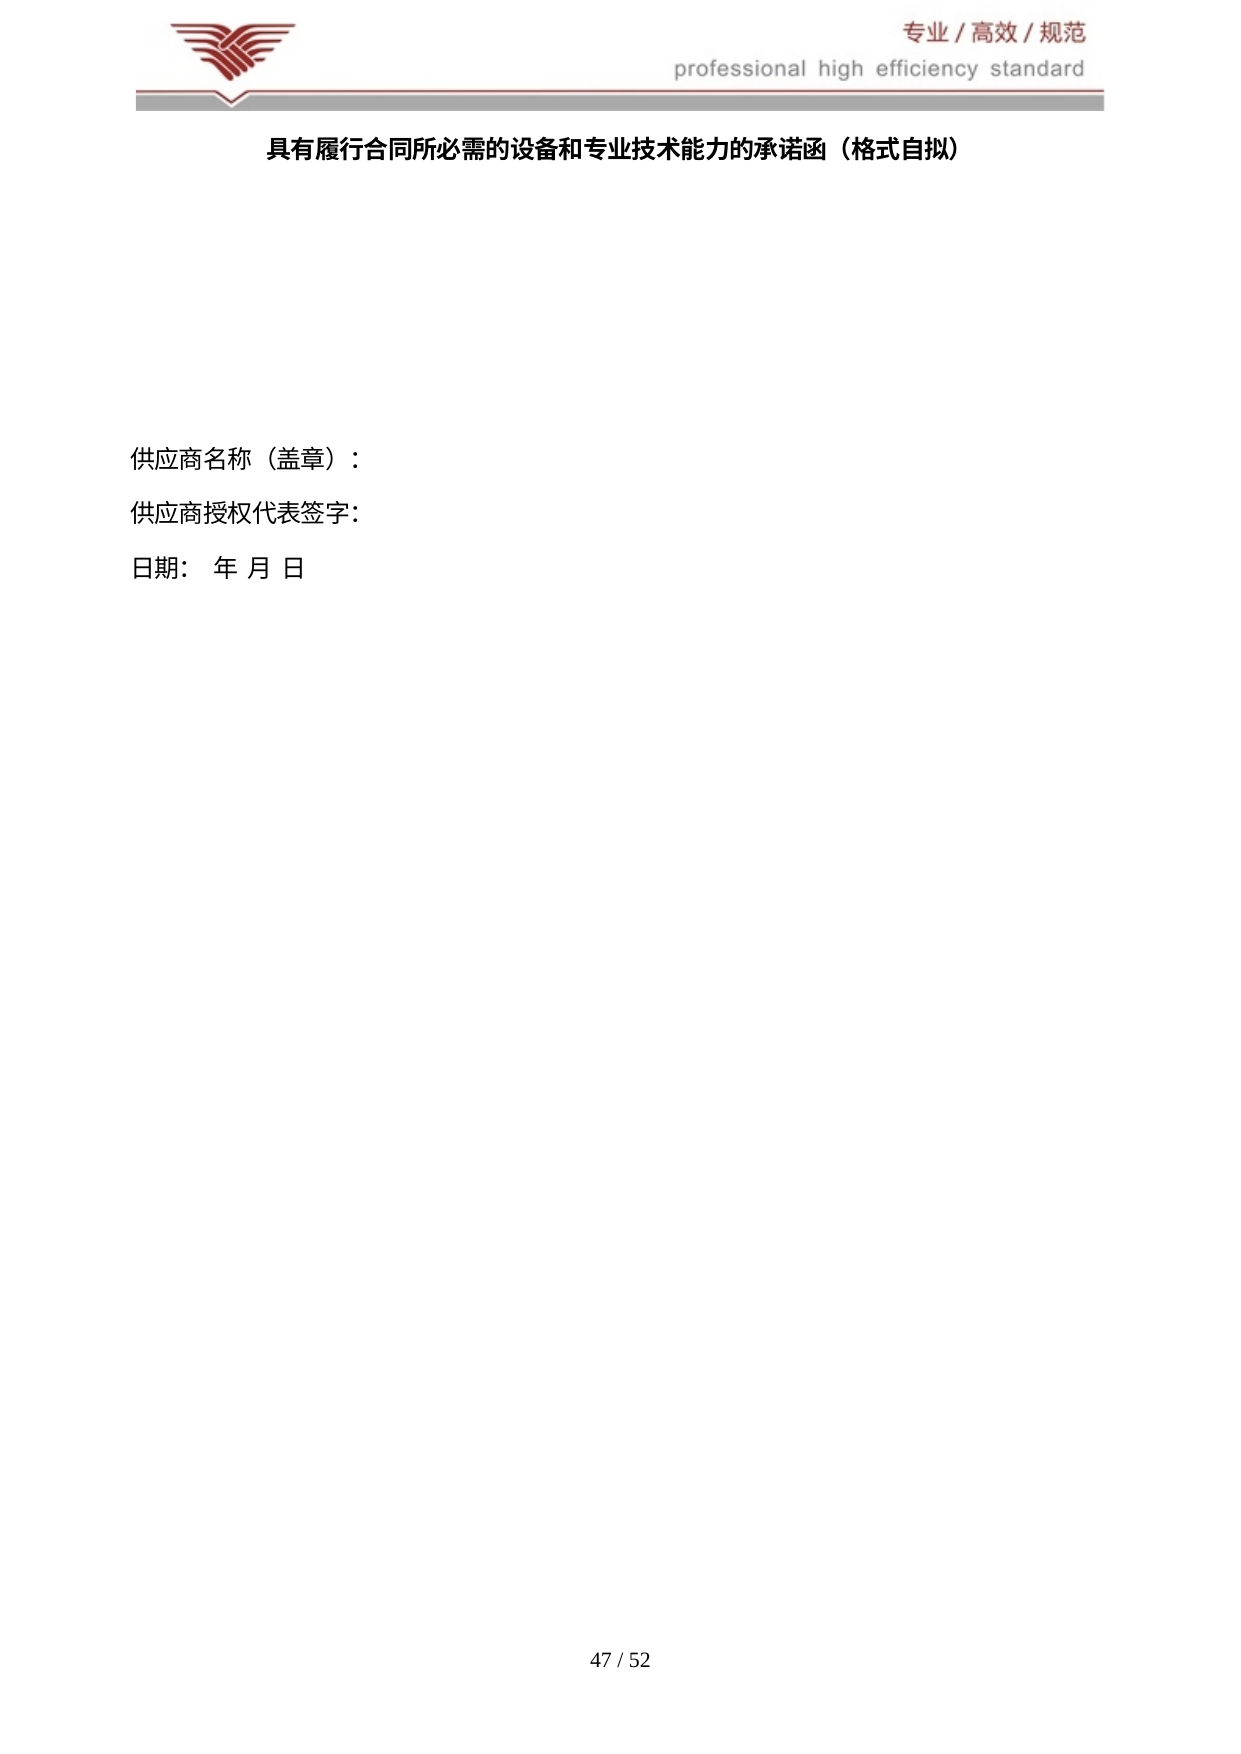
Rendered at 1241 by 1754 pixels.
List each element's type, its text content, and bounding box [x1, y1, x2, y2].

text 供应商名称（盖章）： [130, 439, 1110, 476]
text 日期： 年 月 日 [130, 548, 1110, 584]
picture [135, 0, 1105, 111]
text 供应商授权代表签字： [130, 494, 1110, 530]
text 具有履行合同所必需的设备和专业技术能力的承诺函（格式自拟） [130, 130, 1110, 166]
